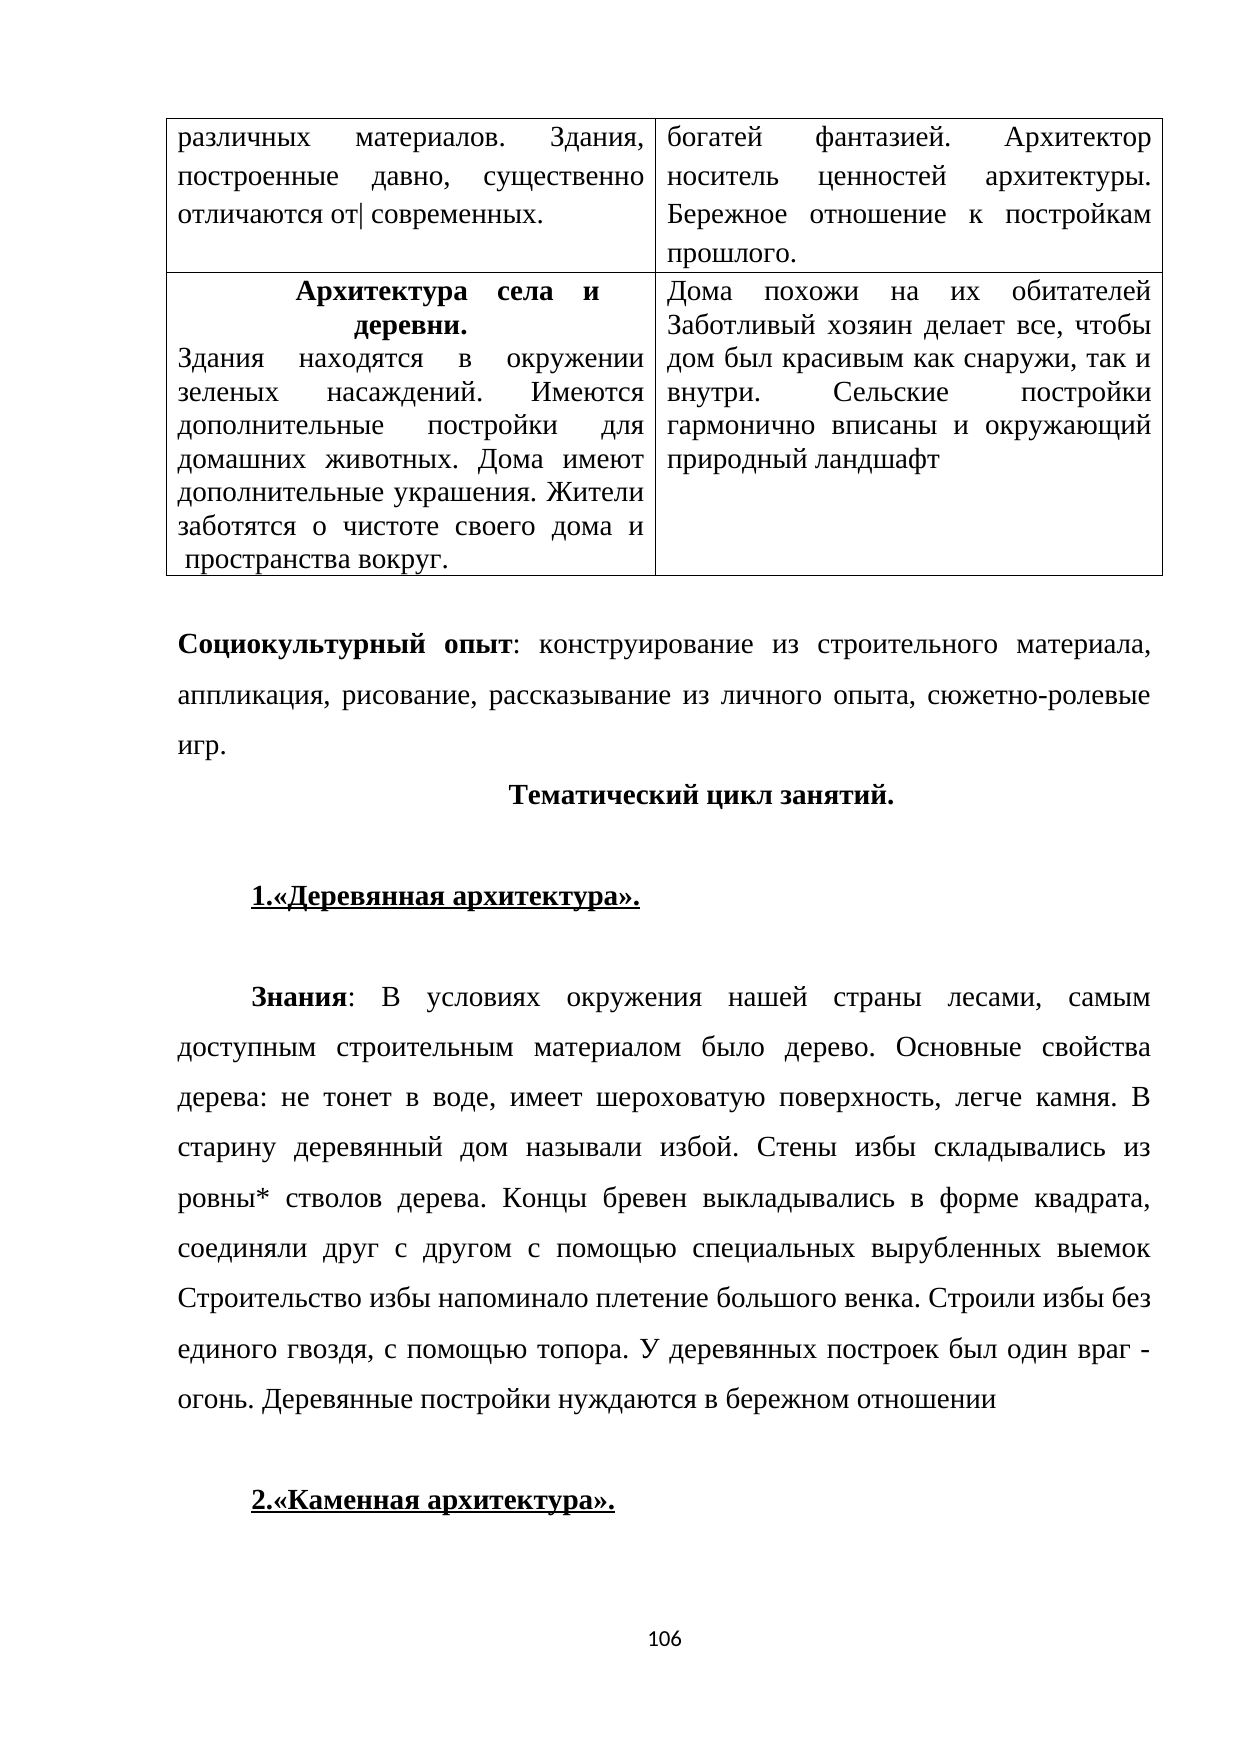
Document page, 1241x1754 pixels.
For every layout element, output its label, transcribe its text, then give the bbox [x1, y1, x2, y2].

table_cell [167, 119, 655, 272]
text 2.«Каменная архитектура». [177, 1482, 1152, 1515]
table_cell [656, 119, 1162, 272]
table_cell Архитектура села и деревни. Здания находятся в окружении зеленых насаждений. Имеются дополнительные постройки для домашних животных. Дома имеют дополнительные украшения. Жители заботятся о чистоте своего дома и пространства вокруг. [167, 273, 655, 575]
table_cell Дома похожи на их обитателей Заботливый хозяин делает все, чтобы дом был красивым как снаружи, так и внутри. Сельские постройки гармонично вписаны и окружающий природный ландшафт [656, 273, 1162, 575]
text Знания: В условиях окружения нашей страны лесами, самым доступным строительным материалом было дерево. Основные свойства дерева: не тонет в воде, имеет шероховатую поверхность, легче камня. В старину деревянный дом называли избой. Стены избы складывались из ровны* стволов дерева. Концы бревен выкладывались в форме квадрата, соединяли друг с другом с помощью специальных вырубленных выемок Строительство избы напоминало плетение большого венка. Строили избы без единого гвоздя, с помощью топора. У деревянных построек был один враг - огонь. Деревянные постройки нуждаются в бережном отношении [177, 979, 1152, 1415]
text 1.«Деревянная архитектура». [177, 878, 1152, 912]
text Социокультурный опыт: конструирование из строительного материала, аппликация, рисование, рассказывание из личного опыта, сюжетно-ролевые игр. [177, 626, 1152, 761]
text Тематический цикл занятий. [177, 777, 1152, 811]
